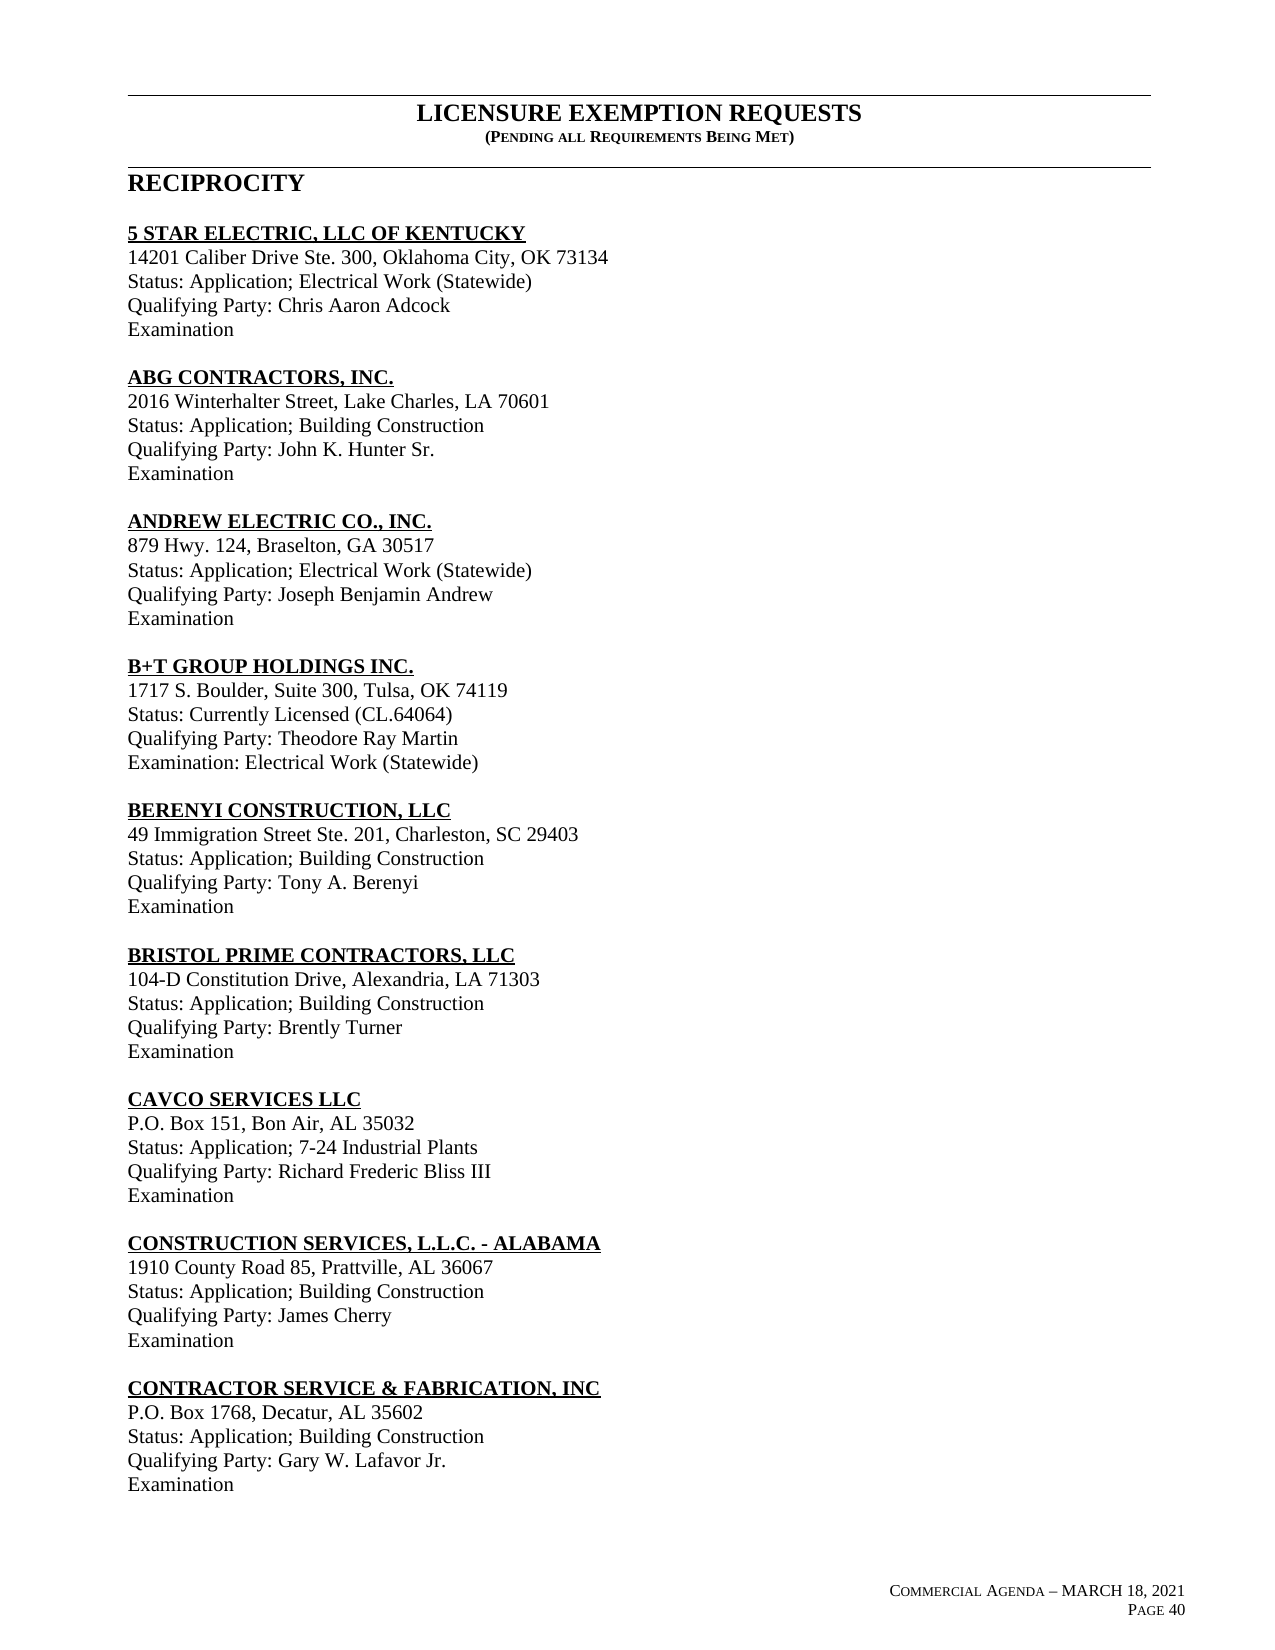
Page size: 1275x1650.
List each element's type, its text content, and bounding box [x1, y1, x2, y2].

text Examination [127, 1327, 1185, 1352]
text Examination [127, 317, 1185, 341]
text (Pending all Requirements Being Met) [127, 126, 1151, 146]
text P.O. Box 1768, Decatur, AL 35602 [127, 1400, 1185, 1424]
text Examination [127, 1472, 1185, 1496]
text 49 Immigration Street Ste. 201, Charleston, SC 29403 [127, 822, 1185, 846]
text 104-D Constitution Drive, Alexandria, LA 71303 [127, 967, 1185, 991]
text BRISTOL PRIME CONTRACTORS, LLC [127, 942, 1185, 967]
text Examination [127, 1183, 1185, 1207]
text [127, 1424, 1185, 1448]
text Examination [127, 606, 1185, 630]
text Status: Application; Building Construction [127, 413, 1185, 437]
text 1717 S. Boulder, Suite 300, Tulsa, OK 74119 [127, 678, 1185, 702]
text Qualifying Party: Richard Frederic Bliss III [127, 1159, 1185, 1183]
text Qualifying Party: James Cherry [127, 1303, 1185, 1327]
text Status: Application; Building Construction [127, 846, 1185, 870]
text 879 Hwy. 124, Braselton, GA 30517 [127, 533, 1185, 557]
text Qualifying Party: John K. Hunter Sr. [127, 437, 1185, 461]
text Qualifying Party: Theodore Ray Martin [127, 726, 1185, 750]
text 14201 Caliber Drive Ste. 300, Oklahoma City, OK 73134 [127, 245, 1185, 269]
text Examination [127, 1039, 1185, 1063]
text 2016 Winterhalter Street, Lake Charles, LA 70601 [127, 389, 1185, 413]
text Qualifying Party: Gary W. Lafavor Jr. [127, 1448, 1185, 1472]
text P.O. Box 151, Bon Air, AL 35032 [127, 1111, 1185, 1135]
text Status: Application; Electrical Work (Statewide) [127, 557, 1185, 582]
text Status: Application; Electrical Work (Statewide) [127, 269, 1185, 293]
text 5 STAR ELECTRIC, LLC OF KENTUCKY [127, 221, 1185, 245]
text CONSTRUCTION SERVICES, L.L.C. - ALABAMA [127, 1231, 1185, 1255]
text Status: Application; 7-24 Industrial Plants [127, 1135, 1185, 1159]
text LICENSURE EXEMPTION REQUESTS [127, 96, 1151, 126]
text CONTRACTOR SERVICE & FABRICATION, INC [127, 1376, 1185, 1400]
text Qualifying Party: Joseph Benjamin Andrew [127, 582, 1185, 606]
text 1910 County Road 85, Prattville, AL 36067 [127, 1255, 1185, 1279]
text Examination: Electrical Work (Statewide) [127, 750, 1185, 774]
text BERENYI CONSTRUCTION, LLC [127, 798, 1185, 822]
text Qualifying Party: Chris Aaron Adcock [127, 293, 1185, 317]
text RECIPROCITY [127, 168, 1185, 197]
text Qualifying Party: Brently Turner [127, 1015, 1185, 1039]
text Examination [127, 461, 1185, 485]
text ABG CONTRACTORS, INC. [127, 365, 1185, 389]
text Status: Currently Licensed (CL.64064) [127, 702, 1185, 726]
text ANDREW ELECTRIC CO., INC. [127, 509, 1185, 533]
text Qualifying Party: Tony A. Berenyi [127, 870, 1185, 894]
text Examination [127, 894, 1185, 918]
text Status: Application; Building Construction [127, 1279, 1185, 1303]
text CAVCO SERVICES LLC [127, 1087, 1185, 1111]
text B+T GROUP HOLDINGS INC. [127, 654, 1185, 678]
text Status: Application; Building Construction [127, 991, 1185, 1015]
